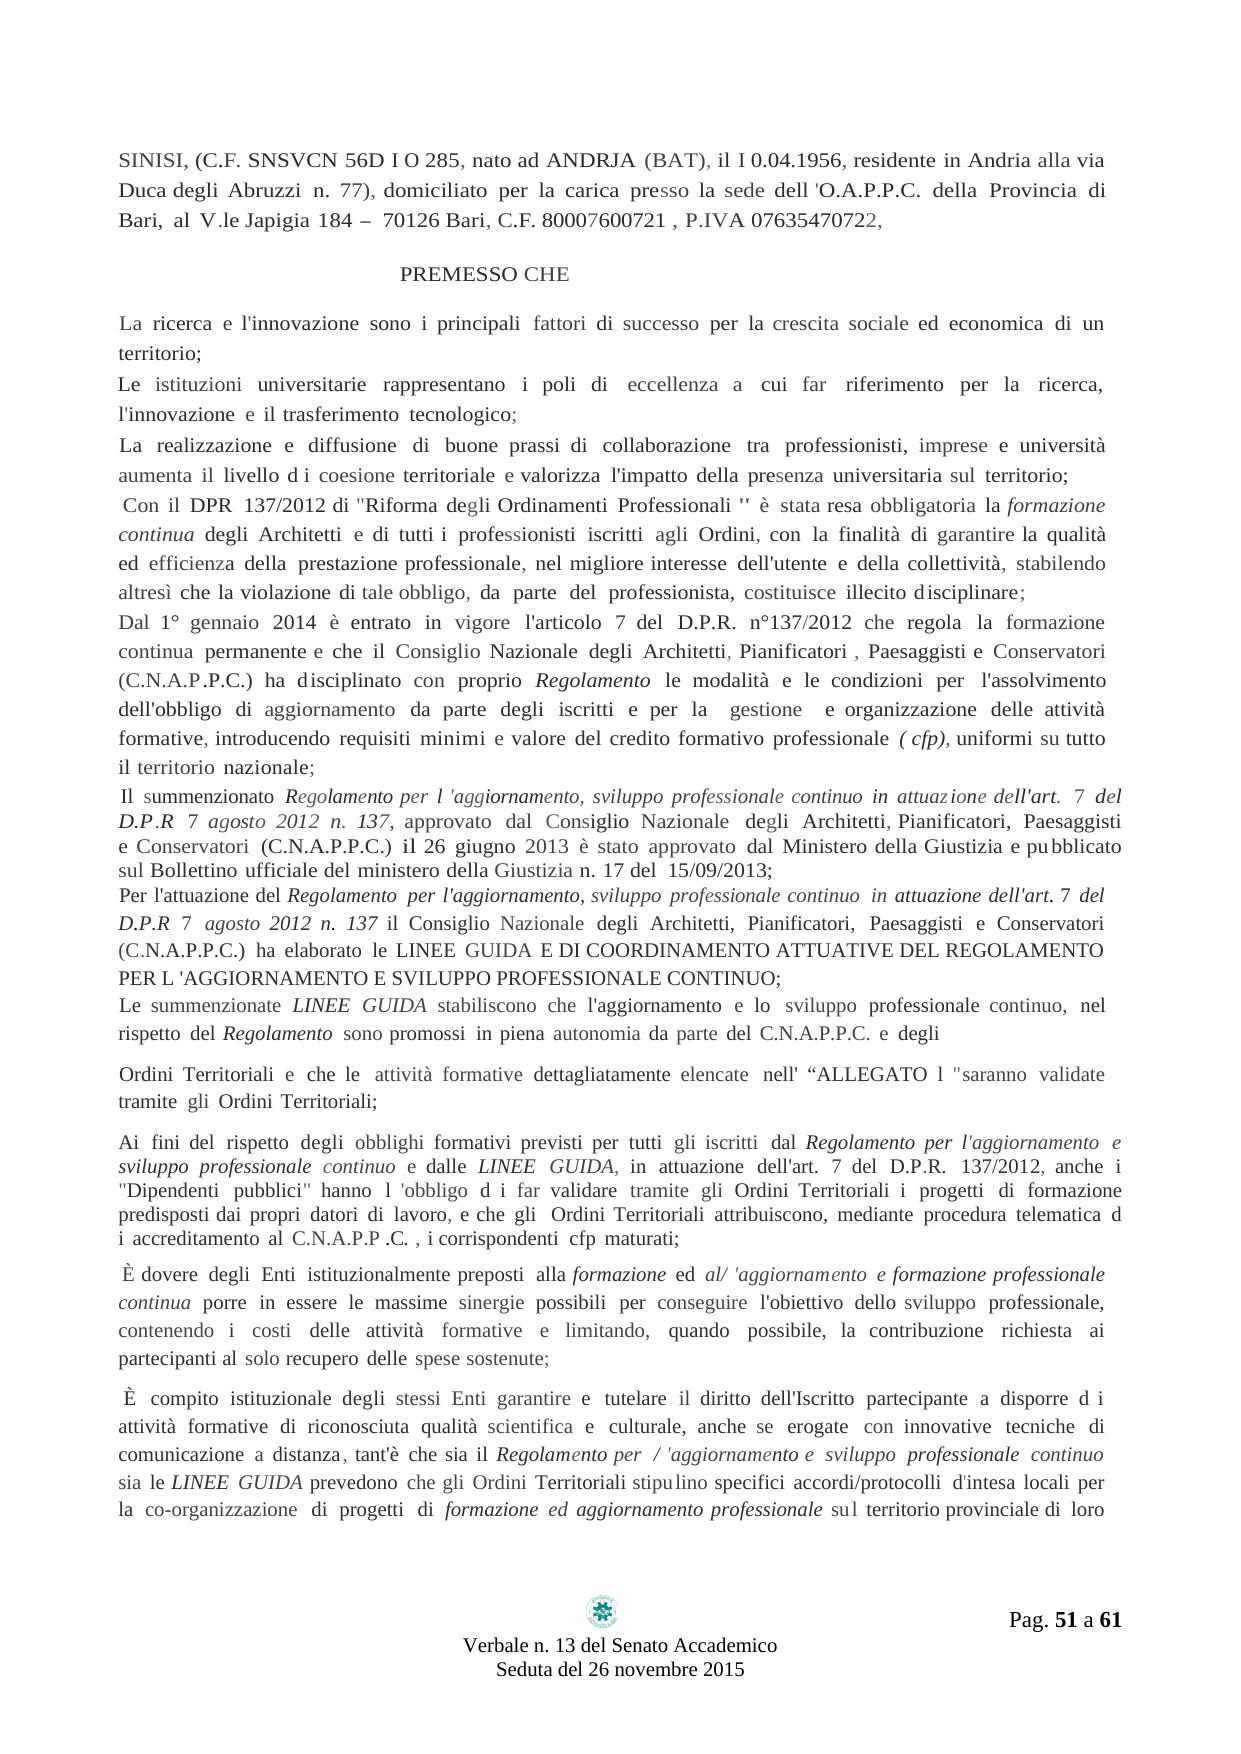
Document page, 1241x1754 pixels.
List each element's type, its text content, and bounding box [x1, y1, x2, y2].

text La realizzazione e diffusione di buone prassi di collaborazione tra professionisti, imprese e università aumenta il livello d i coesione territoriale e valorizza l'impatto della presenza universitaria sul territorio; [118, 433, 1106, 487]
text È dovere degli Enti istituzionalmente preposti alla formazione ed al/ 'aggiornamento e formazione professionale continua porre in essere le massime sinergie possibili per conseguire l'obiettivo dello sviluppo professionale, contenendo i costi delle attività formative e limitando, quando possibile, la contribuzione richiesta ai partecipanti al solo recupero delle spese sostenute; [118, 1262, 1105, 1370]
text La ricerca e l'innovazione sono i principali fattori di successo per la crescita sociale ed economica di un territorio; [118, 311, 1105, 365]
text Il summenzionato Regolamento per l 'aggiornamento, sviluppo professionale continuo in attuazione dell'art. 7 del D.P.R 7 agosto 2012 n. 137, approvato dal Consiglio Nazionale degli Architetti, Pianificatori, Paesaggisti e Conservatori (C.N.A.P.P.C.) il 26 giugno 2013 è stato approvato dal Ministero della Giustizia e pubblicato sul Bollettino ufficiale del ministero della Giustizia n. 17 del 15/09/2013; [118, 784, 1122, 883]
text Ordini Territoriali e che le attività formative dettagliatamente elencate nell' “ALLEGATO l "saranno validate tramite gli Ordini Territoriali; [118, 1061, 1106, 1113]
text Per l'attuazione del Regolamento per l'aggiornamento, sviluppo professionale continuo in attuazione dell'art. 7 del D.P.R 7 agosto 2012 n. 137 il Consiglio Nazionale degli Architetti, Pianificatori, Paesaggisti e Conservatori (C.N.A.P.P.C.) ha elaborato le LINEE GUIDA E DI COORDINAMENTO ATTUATIVE DEL REGOLAMENTO PER L 'AGGIORNAMENTO E SVILUPPO PROFESSIONALE CONTINUO; [118, 883, 1105, 990]
text Ai fini del rispetto degli obblighi formativi previsti per tutti gli iscritti dal Regolamento per l'aggiornamento e sviluppo professionale continuo e dalle LINEE GUIDA, in attuazione dell'art. 7 del D.P.R. 137/2012, anche i "Dipendenti pubblici" hanno l 'obbligo d i far validare tramite gli Ordini Territoriali i progetti di formazione predisposti dai propri datori di lavoro, e che gli Ordini Territoriali attribuiscono, mediante procedura telematica d i accreditamento al C.N.A.P.P .C. , i corrispondenti cfp maturati; [118, 1129, 1122, 1250]
text Dal 1° gennaio 2014 è entrato in vigore l'articolo 7 del D.P.R. n°137/2012 che regola la formazione continua permanente e che il Consiglio Nazionale degli Architetti, Pianificatori , Paesaggisti e Conservatori (C.N.A.P.P.C.) ha disciplinato con proprio Regolamento le modalità e le condizioni per l'assolvimento dell'obbligo di aggiornamento da parte degli iscritti e per la gestione e organizzazione delle attività formative, introducendo requisiti minimi e valore del credito formativo professionale ( cfp), uniformi su tutto il territorio nazionale; [118, 610, 1106, 779]
picture [586, 1595, 619, 1628]
text Le istituzioni universitarie rappresentano i poli di eccellenza a cui far riferimento per la ricerca, l'innovazione e il trasferimento tecnologico; [117, 372, 1104, 426]
text Con il DPR 137/2012 di "Riforma degli Ordinamenti Professionali " è stata resa obbligatoria la formazione continua degli Architetti e di tutti i professionisti iscritti agli Ordini, con la finalità di garantire la qualità ed efficienza della prestazione professionale, nel migliore interesse dell'utente e della collettività, stabilendo altresì che la violazione di tale obbligo, da parte del professionista, costituisce illecito disciplinare; [118, 493, 1106, 604]
text Le summenzionate LINEE GUIDA stabiliscono che l'aggiornamento e lo sviluppo professionale continuo, nel rispetto del Regolamento sono promossi in piena autonomia da parte del C.N.A.P.P.C. e degli [118, 993, 1106, 1045]
text PREMESSO CHE [118, 262, 851, 286]
